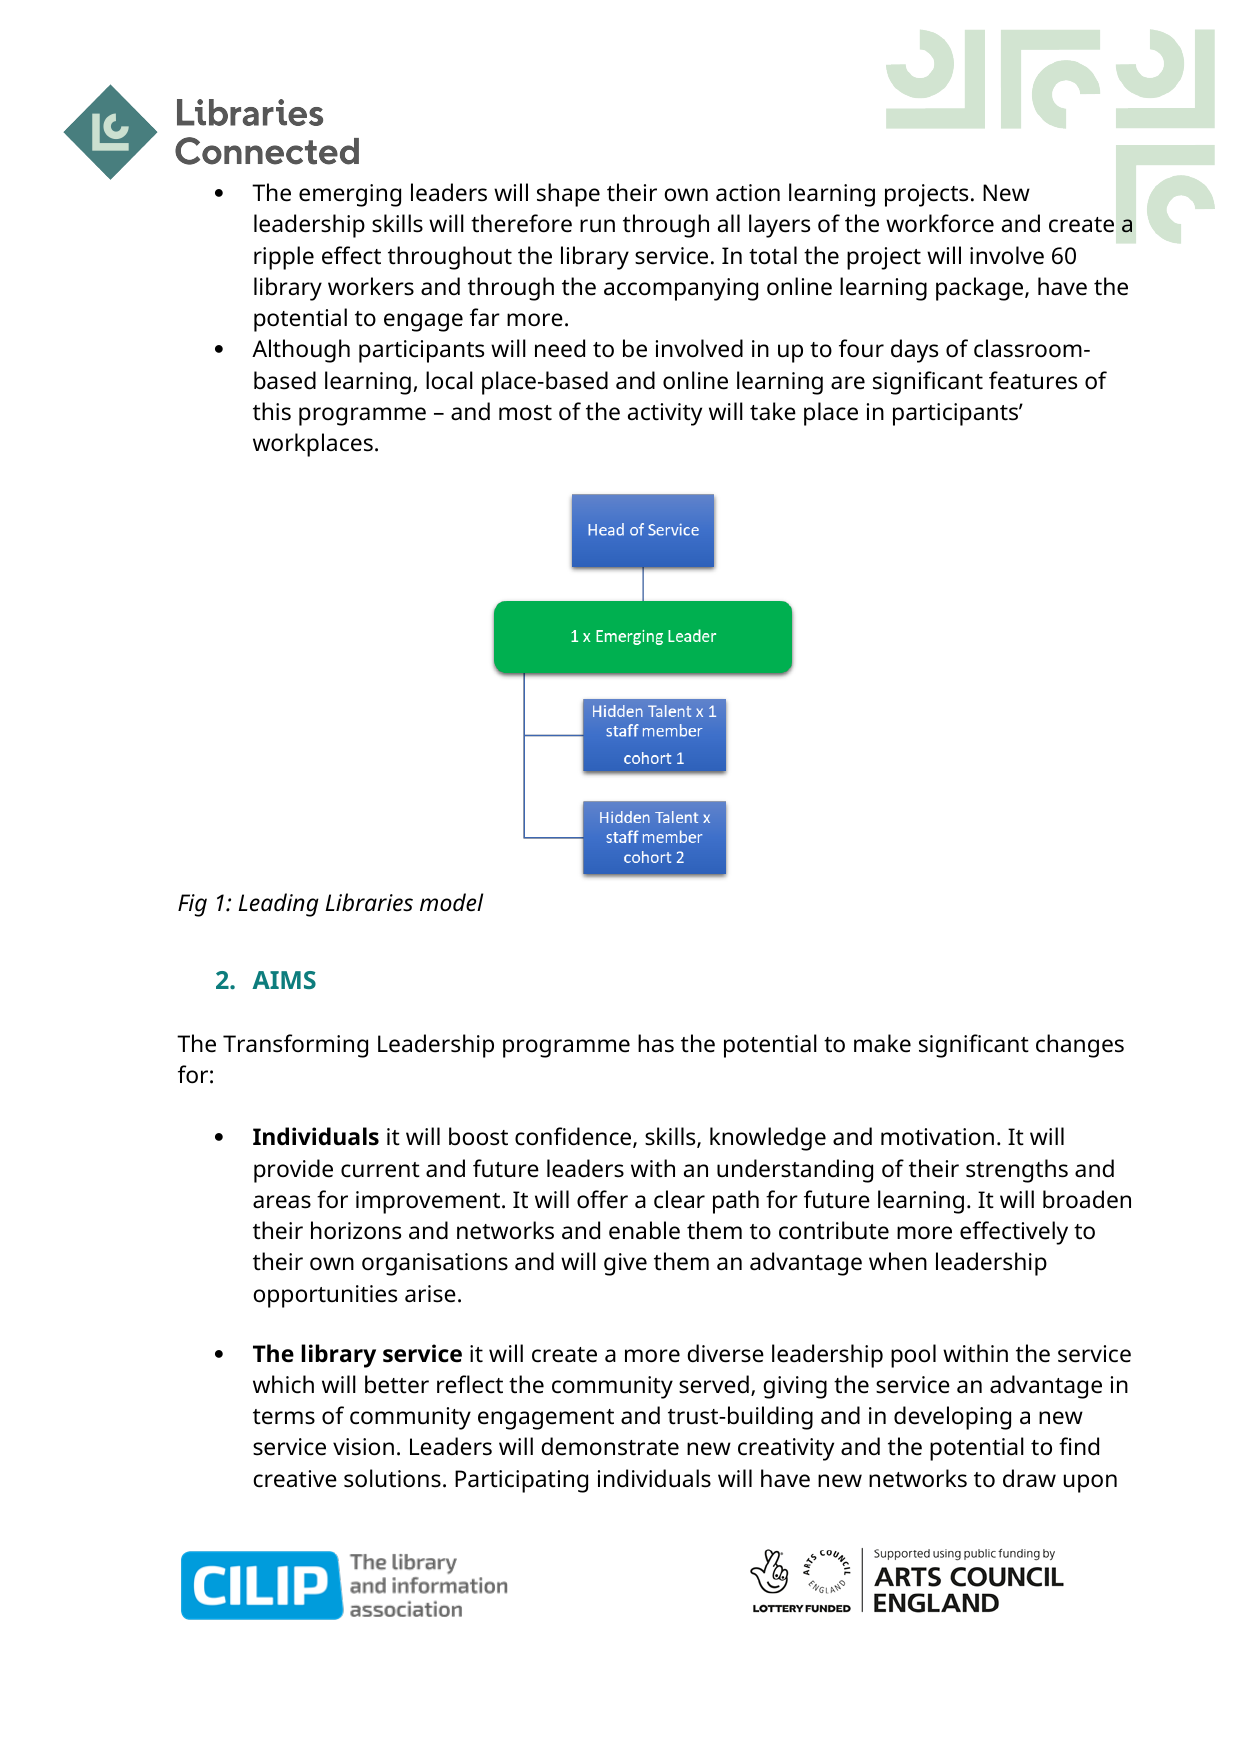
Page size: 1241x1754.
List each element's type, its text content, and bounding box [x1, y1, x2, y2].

picture [731, 1536, 1078, 1623]
picture [885, 29, 1215, 244]
list Although participants will need to be involved in up to four days of classroom-based learning, local place-based and online learning are significant features of this programme – and most of the activity will take place in participants’ workplaces. [215, 333, 1137, 458]
picture [177, 1548, 511, 1623]
text Fig 1: Leading Libraries model [177, 887, 1137, 918]
picture [336, 489, 979, 888]
list AIMS [215, 962, 1137, 996]
picture [63, 84, 359, 180]
list Individuals it will boost confidence, skills, knowledge and motivation. It will provide current and future leaders with an understanding of their strengths and areas for improvement. It will offer a clear path for future learning. It will broaden their horizons and networks and enable them to contribute more effectively to their own organisations and will give them an advantage when leadership opportunities arise. [215, 1121, 1137, 1309]
text The Transforming Leadership programme has the potential to make significant changes for: [177, 1028, 1137, 1090]
list The emerging leaders will shape their own action learning projects. New leadership skills will therefore run through all layers of the workforce and create a ripple effect throughout the library service. In total the project will involve 60 library workers and through the accompanying online learning package, have the potential to engage far more. [215, 177, 1137, 333]
